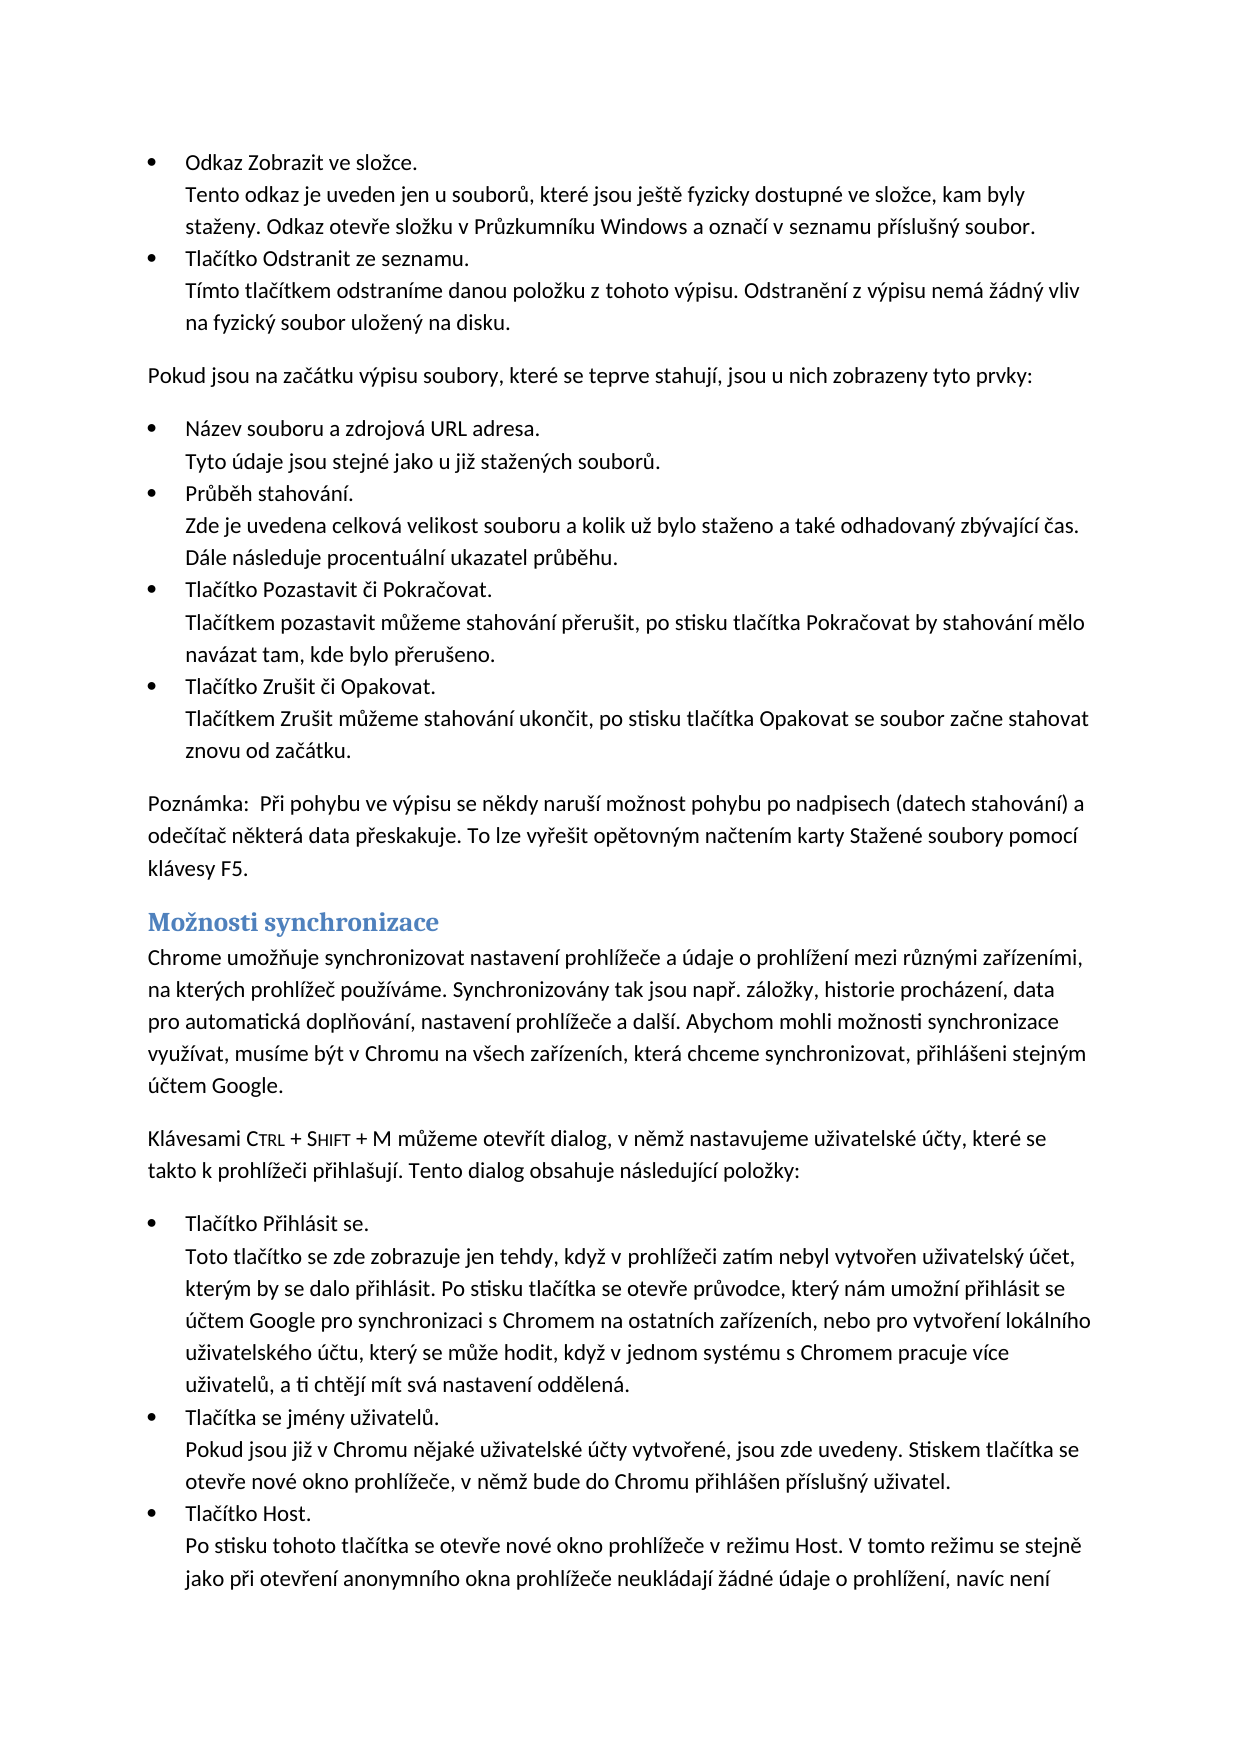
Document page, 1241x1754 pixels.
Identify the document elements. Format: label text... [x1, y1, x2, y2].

text Pokud jsou na začátku výpisu soubory, které se teprve stahují, jsou u nich zobrazeny tyto prvky: [148, 362, 1093, 389]
subtitle Možnosti synchronizace [148, 907, 1093, 938]
list Tlačítko Pozastavit či Pokračovat. Tlačítkem pozastavit můžeme stahování přerušit, po stisku tlačítka Pokračovat by stahování mělo navázat tam, kde bylo přerušeno. [148, 576, 1093, 668]
list Tlačítko Zrušit či Opakovat. Tlačítkem Zrušit můžeme stahování ukončit, po stisku tlačítka Opakovat se soubor začne stahovat znovu od začátku. [148, 672, 1093, 764]
text Klávesami Ctrl + Shift + M můžeme otevřít dialog, v němž nastavujeme uživatelské účty, které se takto k prohlížeči přihlašují. Tento dialog obsahuje následující položky: [148, 1124, 1093, 1184]
list Tlačítka se jmény uživatelů. Pokud jsou již v Chromu nějaké uživatelské účty vytvořené, jsou zde uvedeny. Stiskem tlačítka se otevře nové okno prohlížeče, v němž bude do Chromu přihlášen příslušný uživatel. [148, 1403, 1093, 1495]
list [148, 1499, 1093, 1592]
list Odkaz Zobrazit ve složce. Tento odkaz je uveden jen u souborů, které jsou ještě fyzicky dostupné ve složce, kam byly staženy. Odkaz otevře složku v Průzkumníku Windows a označí v seznamu příslušný soubor. [148, 148, 1093, 240]
text Poznámka: Při pohybu ve výpisu se někdy naruší možnost pohybu po nadpisech (datech stahování) a odečítač některá data přeskakuje. To lze vyřešit opětovným načtením karty Stažené soubory pomocí klávesy F5. [148, 789, 1093, 882]
list Tlačítko Odstranit ze seznamu. Tímto tlačítkem odstraníme danou položku z tohoto výpisu. Odstranění z výpisu nemá žádný vliv na fyzický soubor uložený na disku. [148, 244, 1093, 337]
list Tlačítko Přihlásit se. Toto tlačítko se zde zobrazuje jen tehdy, když v prohlížeči zatím nebyl vytvořen uživatelský účet, kterým by se dalo přihlásit. Po stisku tlačítka se otevře průvodce, který nám umožní přihlásit se účtem Google pro synchronizaci s Chromem na ostatních zařízeních, nebo pro vytvoření lokálního uživatelského účtu, který se může hodit, když v jednom systému s Chromem pracuje více uživatelů, a ti chtějí mít svá nastavení oddělená. [148, 1209, 1093, 1398]
text Chrome umožňuje synchronizovat nastavení prohlížeče a údaje o prohlížení mezi různými zařízeními, na kterých prohlížeč používáme. Synchronizovány tak jsou např. záložky, historie procházení, data pro automatická doplňování, nastavení prohlížeče a další. Abychom mohli možnosti synchronizace využívat, musíme být v Chromu na všech zařízeních, která chceme synchronizovat, přihlášeni stejným účtem Google. [148, 943, 1093, 1099]
list Průběh stahování. Zde je uvedena celková velikost souboru a kolik už bylo staženo a také odhadovaný zbývající čas. Dále následuje procentuální ukazatel průběhu. [148, 479, 1093, 571]
list Název souboru a zdrojová URL adresa. Tyto údaje jsou stejné jako u již stažených souborů. [148, 414, 1093, 475]
